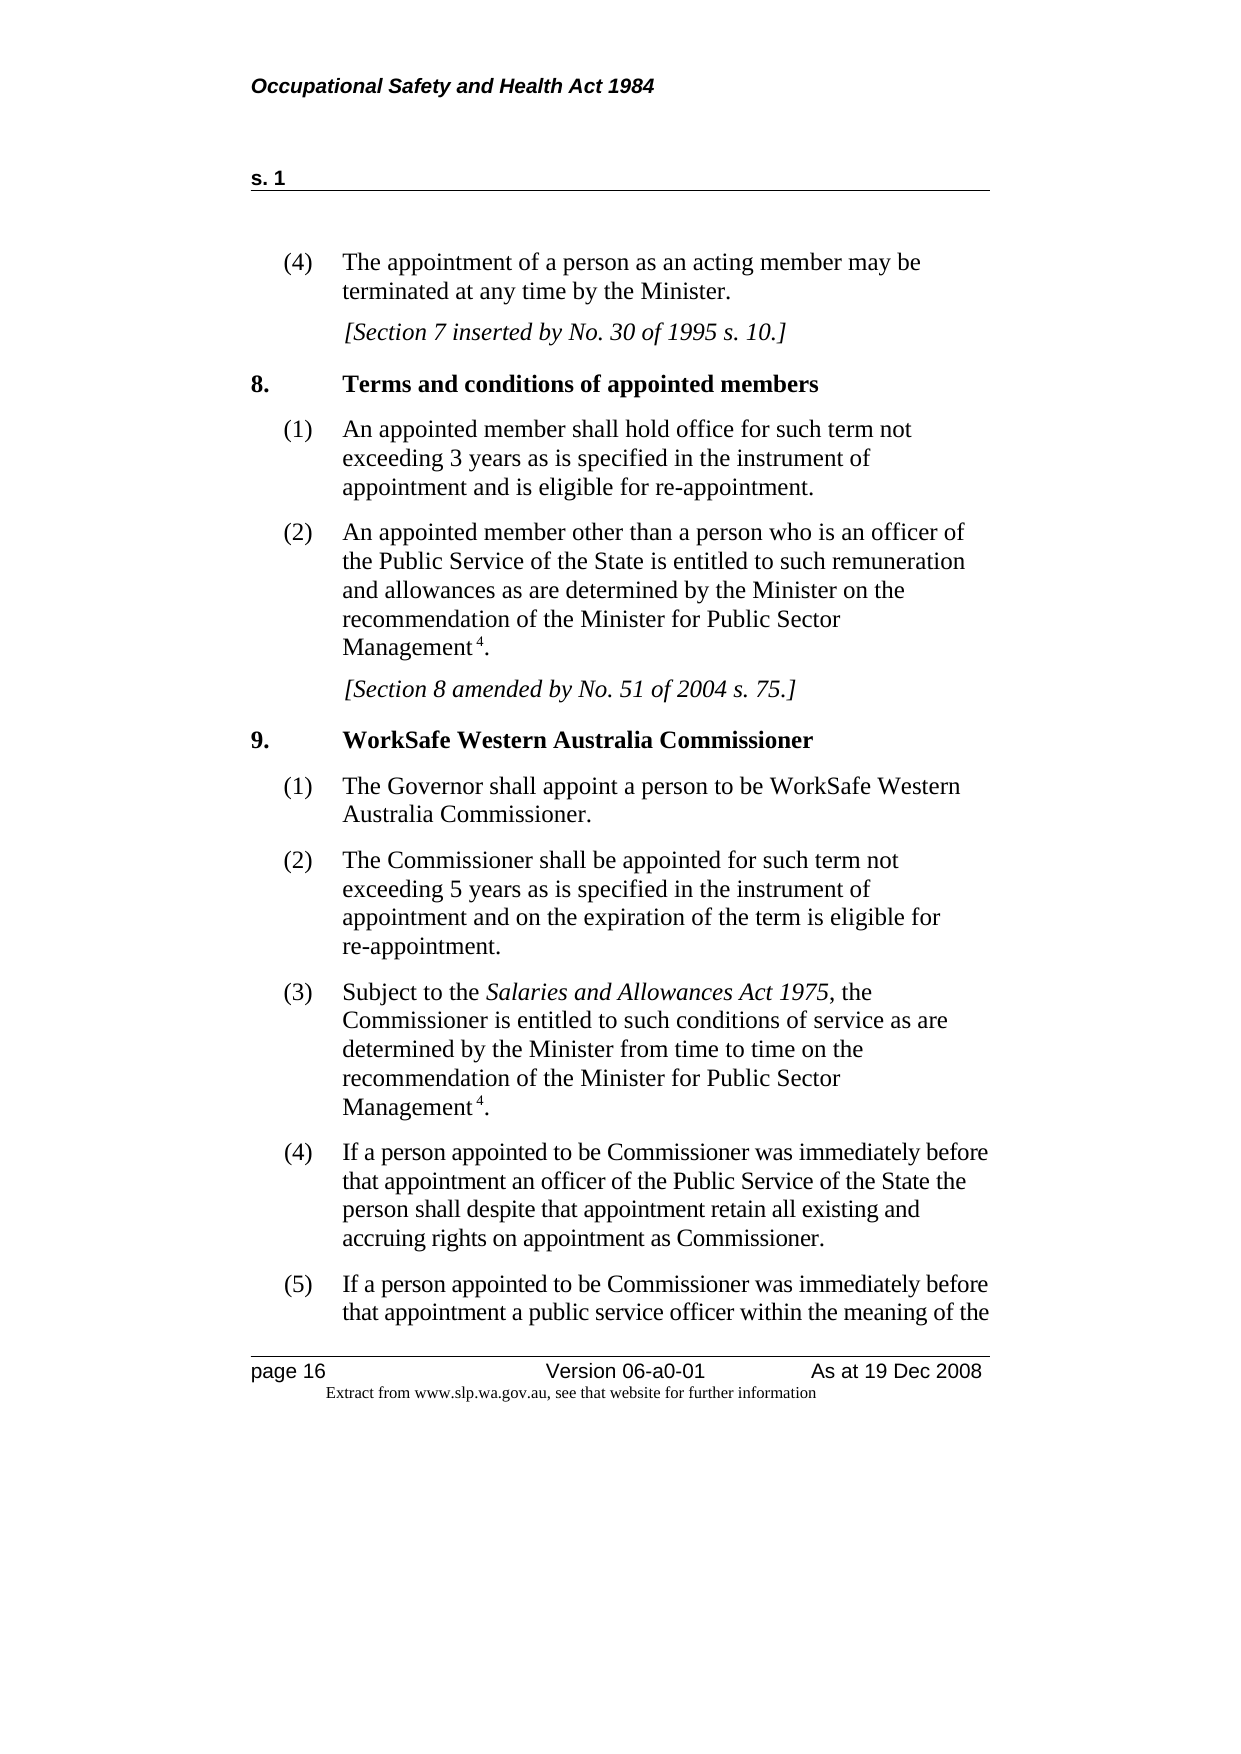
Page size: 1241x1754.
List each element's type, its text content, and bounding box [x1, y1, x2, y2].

subtitle 8. Terms and conditions of appointed members [251, 369, 990, 398]
text (1) An appointed member shall hold office for such term not exceeding 3 years as is specified in the instrument of appointment and is eligible for re-appointment. [251, 414, 990, 501]
text (2) The Commissioner shall be appointed for such term not exceeding 5 years as is specified in the instrument of appointment and on the expiration of the term is eligible for re-appointment. [251, 845, 990, 960]
text [Section 7 inserted by No. 30 of 1995 s. 10.] [251, 317, 990, 346]
text (4) The appointment of a person as an acting member may be terminated at any time by the Minister. [251, 247, 990, 305]
text (4) If a person appointed to be Commissioner was immediately before that appointment an officer of the Public Service of the State the person shall despite that appointment retain all existing and accruing rights on appointment as Commissioner. [251, 1137, 990, 1252]
text (3) Subject to the Salaries and Allowances Act 1975, the Commissioner is entitled to such conditions of service as are determined by the Minister from time to time on the recommendation of the Minister for Public Sector Management 4. [251, 977, 990, 1120]
text [Section 8 amended by No. 51 of 2004 s. 75.] [251, 674, 990, 702]
subtitle 9. WorkSafe Western Australia Commissioner [251, 725, 990, 754]
text (2) An appointed member other than a person who is an officer of the Public Service of the State is entitled to such remuneration and allowances as are determined by the Minister on the recommendation of the Minister for Public Sector Management 4. [251, 517, 990, 661]
text (1) The Governor shall appoint a person to be WorkSafe Western Australia Commissioner. [251, 771, 990, 828]
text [251, 1269, 990, 1326]
